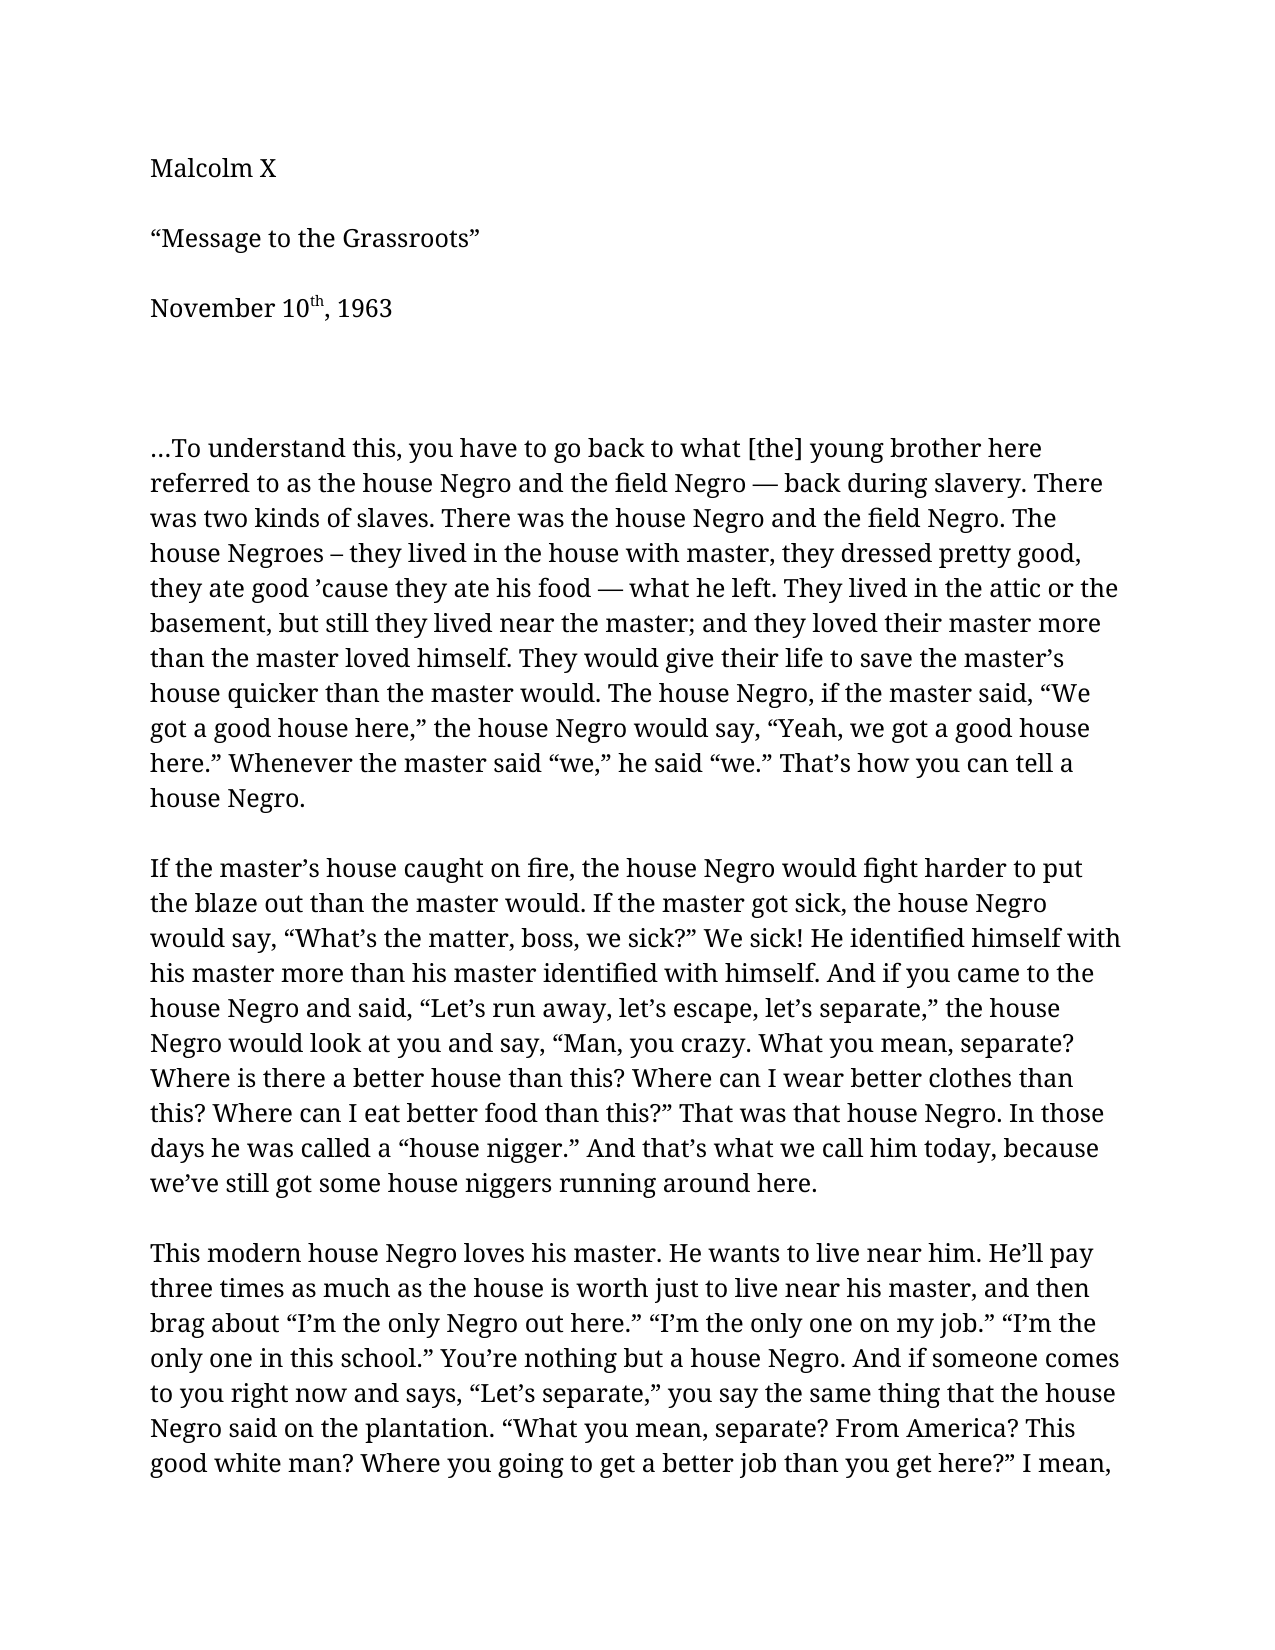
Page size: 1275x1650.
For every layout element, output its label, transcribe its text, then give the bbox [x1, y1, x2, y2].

text …To understand this, you have to go back to what [the] young brother here referred to as the house Negro and the field Negro — back during slavery. There was two kinds of slaves. There was the house Negro and the field Negro. The house Negroes – they lived in the house with master, they dressed pretty good, they ate good ’cause they ate his food — what he left. They lived in the attic or the basement, but still they lived near the master; and they loved their master more than the master loved himself. They would give their life to save the master’s house quicker than the master would. The house Negro, if the master said, “We got a good house here,” the house Negro would say, “Yeah, we got a good house here.” Whenever the master said “we,” he said “we.” That’s how you can tell a house Negro. [150, 430, 1125, 815]
text November 10th, 1963 [150, 290, 1125, 325]
text “Message to the Grassroots” [150, 220, 1125, 255]
text Malcolm X [150, 150, 1125, 185]
text If the master’s house caught on fire, the house Negro would fight harder to put the blaze out than the master would. If the master got sick, the house Negro would say, “What’s the matter, boss, we sick?” We sick! He identified himself with his master more than his master identified with himself. And if you came to the house Negro and said, “Let’s run away, let’s escape, let’s separate,” the house Negro would look at you and say, “Man, you crazy. What you mean, separate? Where is there a better house than this? Where can I wear better clothes than this? Where can I eat better food than this?” That was that house Negro. In those days he was called a “house nigger.” And that’s what we call him today, because we’ve still got some house niggers running around here. [150, 850, 1125, 1200]
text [150, 1235, 1125, 1480]
